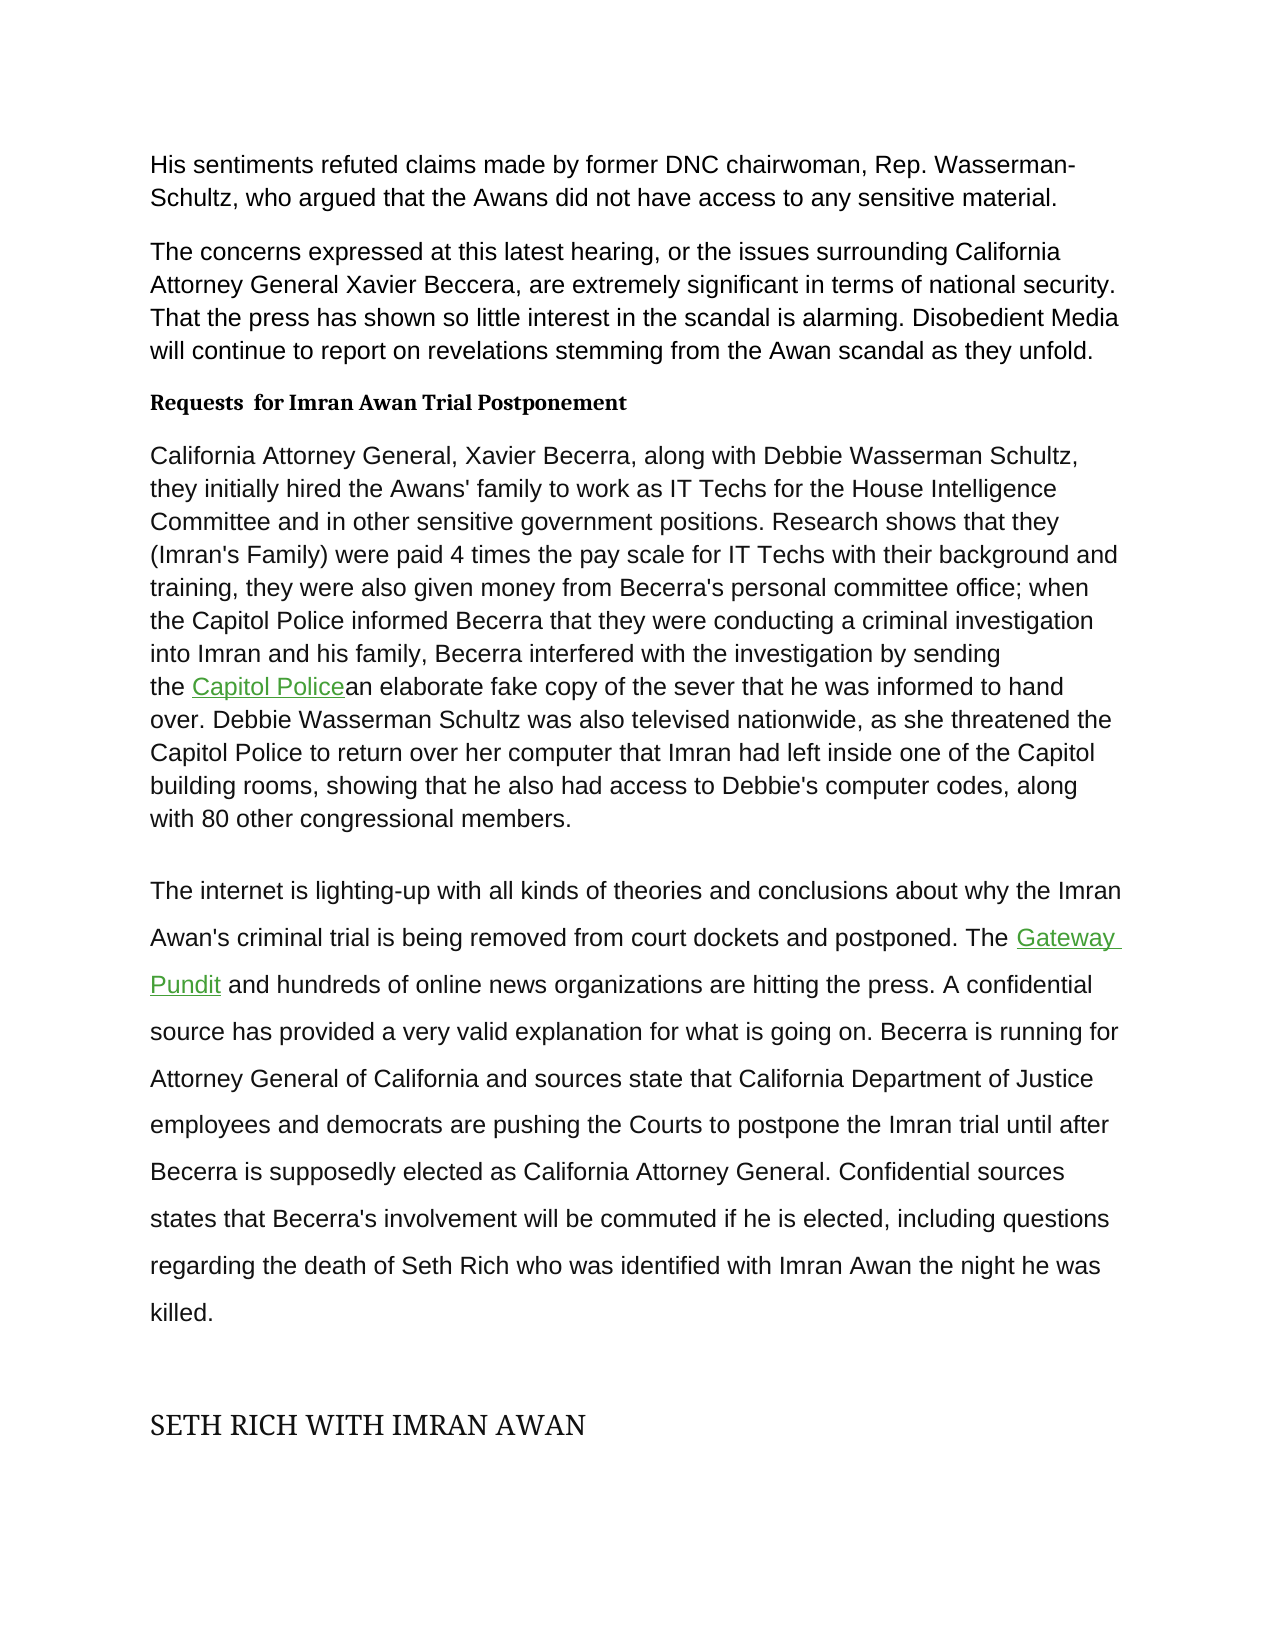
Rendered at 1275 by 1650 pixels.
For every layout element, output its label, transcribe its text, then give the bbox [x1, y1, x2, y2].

text Requests for Imran Awan Trial Postponement [150, 390, 1125, 416]
text The internet is lighting-up with all kinds of theories and conclusions about why the Imran Awan's criminal trial is being removed from court dockets and postponed. The Gateway Pundit and hundreds of online news organizations are hitting the press. A confidential source has provided a very valid explanation for what is going on. Becerra is running for Attorney General of California and sources state that California Department of Justice employees and democrats are pushing the Courts to postpone the Imran trial until after Becerra is supposedly elected as California Attorney General. Confidential sources states that Becerra's involvement will be commuted if he is elected, including questions regarding the death of Seth Rich who was identified with Imran Awan the night he was killed. [150, 858, 1125, 1327]
text California Attorney General, Xavier Becerra, along with Debbie Wasserman Schultz, they initially hired the Awans' family to work as IT Techs for the House Intelligence Committee and in other sensitive government positions. Research shows that they (Imran's Family) were paid 4 times the pay scale for IT Techs with their background and training, they were also given money from Becerra's personal committee office; when the Capitol Police informed Becerra that they were conducting a criminal investigation into Imran and his family, Becerra interfered with the investigation by sending the Capitol Policean elaborate fake copy of the sever that he was informed to hand over. Debbie Wasserman Schultz was also televised nationwide, as she threatened the Capitol Police to return over her computer that Imran had left inside one of the Capitol building rooms, showing that he also had access to Debbie's computer codes, along with 80 other congressional members. [150, 441, 1125, 833]
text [150, 150, 1125, 212]
text The concerns expressed at this latest hearing, or the issues surrounding California Attorney General Xavier Beccera, are extremely significant in terms of national security. That the press has shown so little interest in the scandal is alarming. Disobedient Media will continue to report on revelations stemming from the Awan scandal as they unfold. [150, 237, 1125, 365]
text SETH RICH WITH IMRAN AWAN [150, 1350, 1125, 1444]
